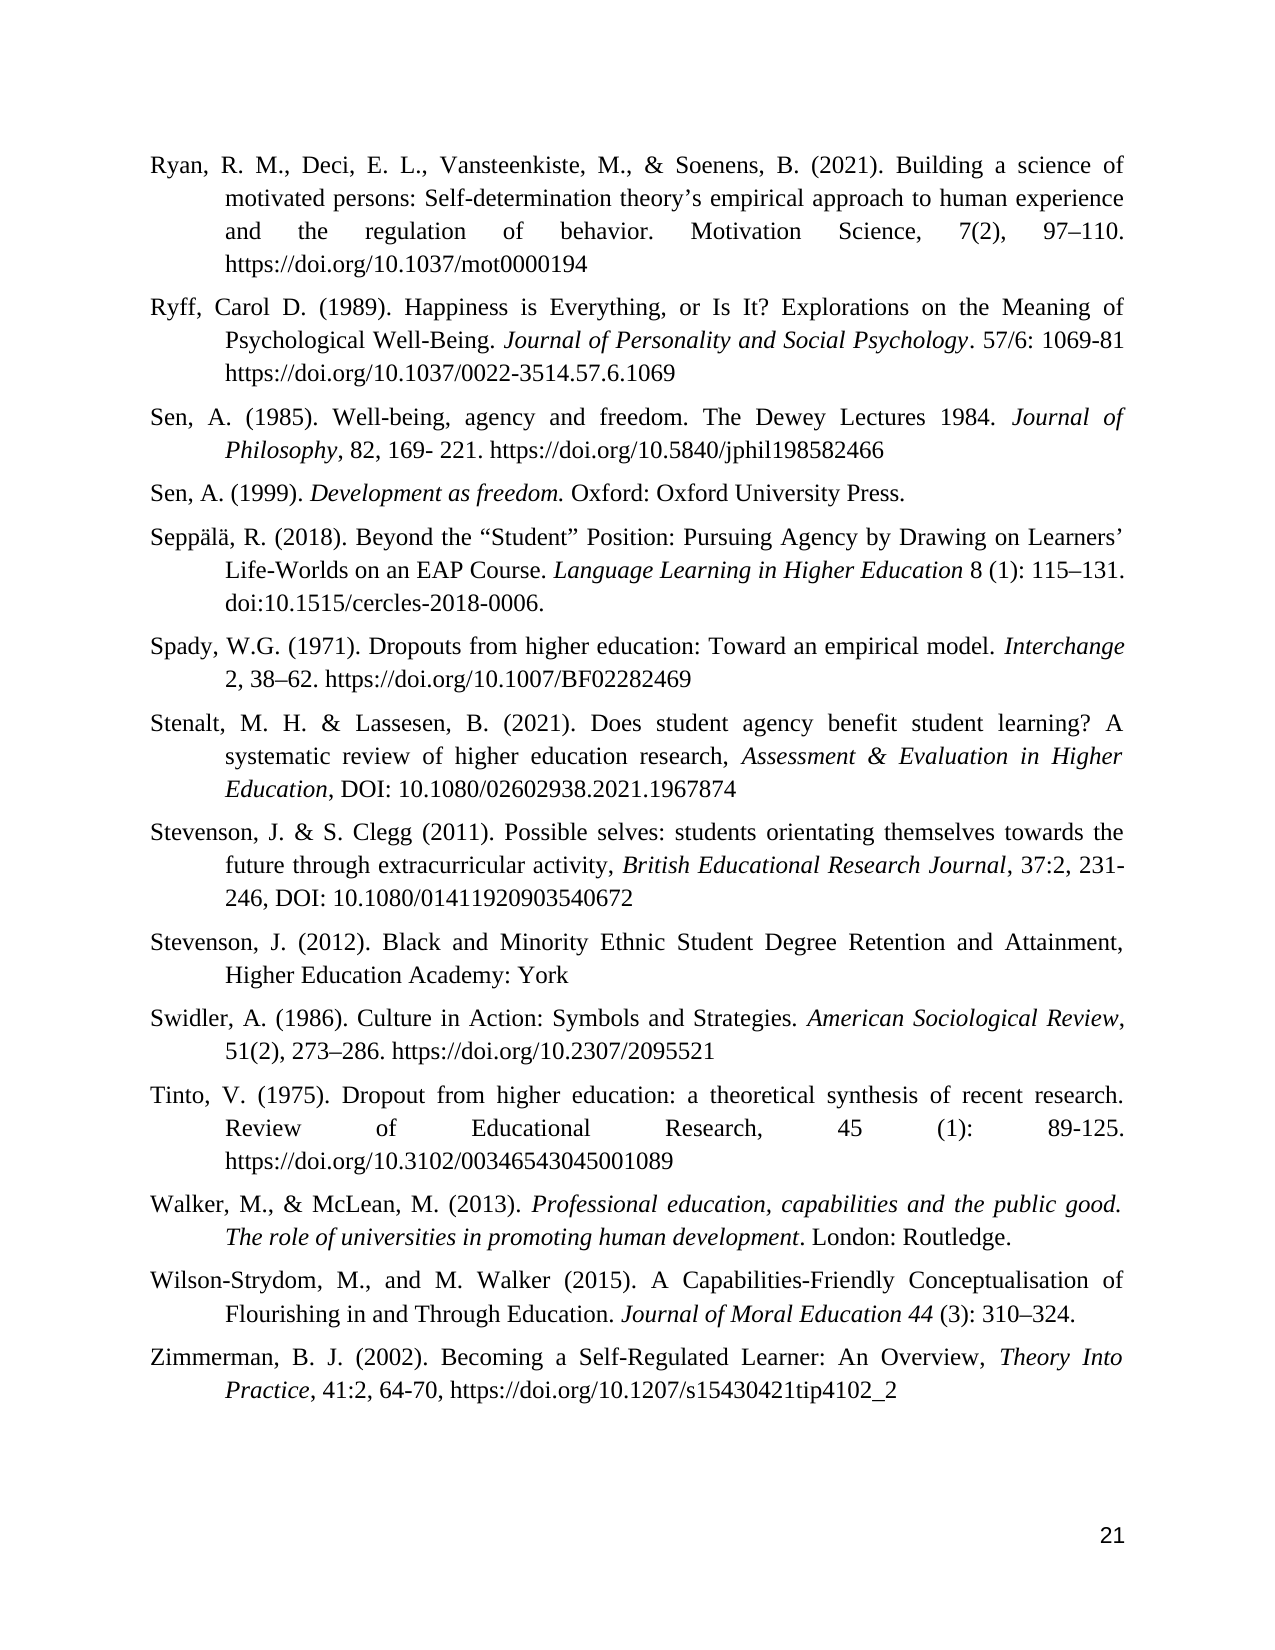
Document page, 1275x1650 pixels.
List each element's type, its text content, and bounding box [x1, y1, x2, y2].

text Zimmerman, B. J. (2002). Becoming a Self-Regulated Learner: An Overview, Theory Into Practice, 41:2, 64-70, https://doi.org/10.1207/s15430421tip4102_2 [150, 1342, 1125, 1404]
text Ryan, R. M., Deci, E. L., Vansteenkiste, M., & Soenens, B. (2021). Building a science of motivated persons: Self-determination theory’s empirical approach to human experience and the regulation of behavior. Motivation Science, 7(2), 97–110. https://doi.org/10.1037/mot0000194 [150, 150, 1125, 278]
text Ryff, Carol D. (1989). Happiness is Everything, or Is It? Explorations on the Meaning of Psychological Well‐Being. Journal of Personality and Social Psychology. 57/6: 1069-81 https://doi.org/10.1037/0022-3514.57.6.1069 [150, 292, 1125, 387]
text Spady, W.G. (1971). Dropouts from higher education: Toward an empirical model. Interchange 2, 38–62. https://doi.org/10.1007/BF02282469 [150, 631, 1125, 693]
text Walker, M., & McLean, M. (2013). Professional education, capabilities and the public good. The role of universities in promoting human development. London: Routledge. [150, 1189, 1125, 1251]
text Stenalt, M. H. & Lassesen, B. (2021). Does student agency benefit student learning? A systematic review of higher education research, Assessment & Evaluation in Higher Education, DOI: 10.1080/02602938.2021.1967874 [150, 708, 1125, 803]
text Sen, A. (1985). Well-being, agency and freedom. The Dewey Lectures 1984. Journal of Philosophy, 82, 169- 221. https://doi.org/10.5840/jphil198582466 [150, 402, 1125, 464]
text Stevenson, J. & S. Clegg (2011). Possible selves: students orientating themselves towards the future through extracurricular activity, British Educational Research Journal, 37:2, 231-246, DOI: 10.1080/01411920903540672 [150, 817, 1125, 912]
text Tinto, V. (1975). Dropout from higher education: a theoretical synthesis of recent research. Review of Educational Research, 45 (1): 89-125. https://doi.org/10.3102/00346543045001089 [150, 1080, 1125, 1174]
text Sen, A. (1999). Development as freedom. Oxford: Oxford University Press. [150, 478, 1125, 507]
text Swidler, A. (1986). Culture in Action: Symbols and Strategies. American Sociological Review, 51(2), 273–286. https://doi.org/10.2307/2095521 [150, 1003, 1125, 1065]
text Wilson-Strydom, M., and M. Walker (2015). A Capabilities-Friendly Conceptualisation of Flourishing in and Through Education. Journal of Moral Education 44 (3): 310–324. [150, 1266, 1125, 1327]
text Seppälä, R. (2018). Beyond the “Student” Position: Pursuing Agency by Drawing on Learners’ Life-Worlds on an EAP Course. Language Learning in Higher Education 8 (1): 115–131. doi:10.1515/cercles-2018-0006. [150, 522, 1125, 617]
text Stevenson, J. (2012). Black and Minority Ethnic Student Degree Retention and Attainment, Higher Education Academy: York [150, 927, 1125, 988]
